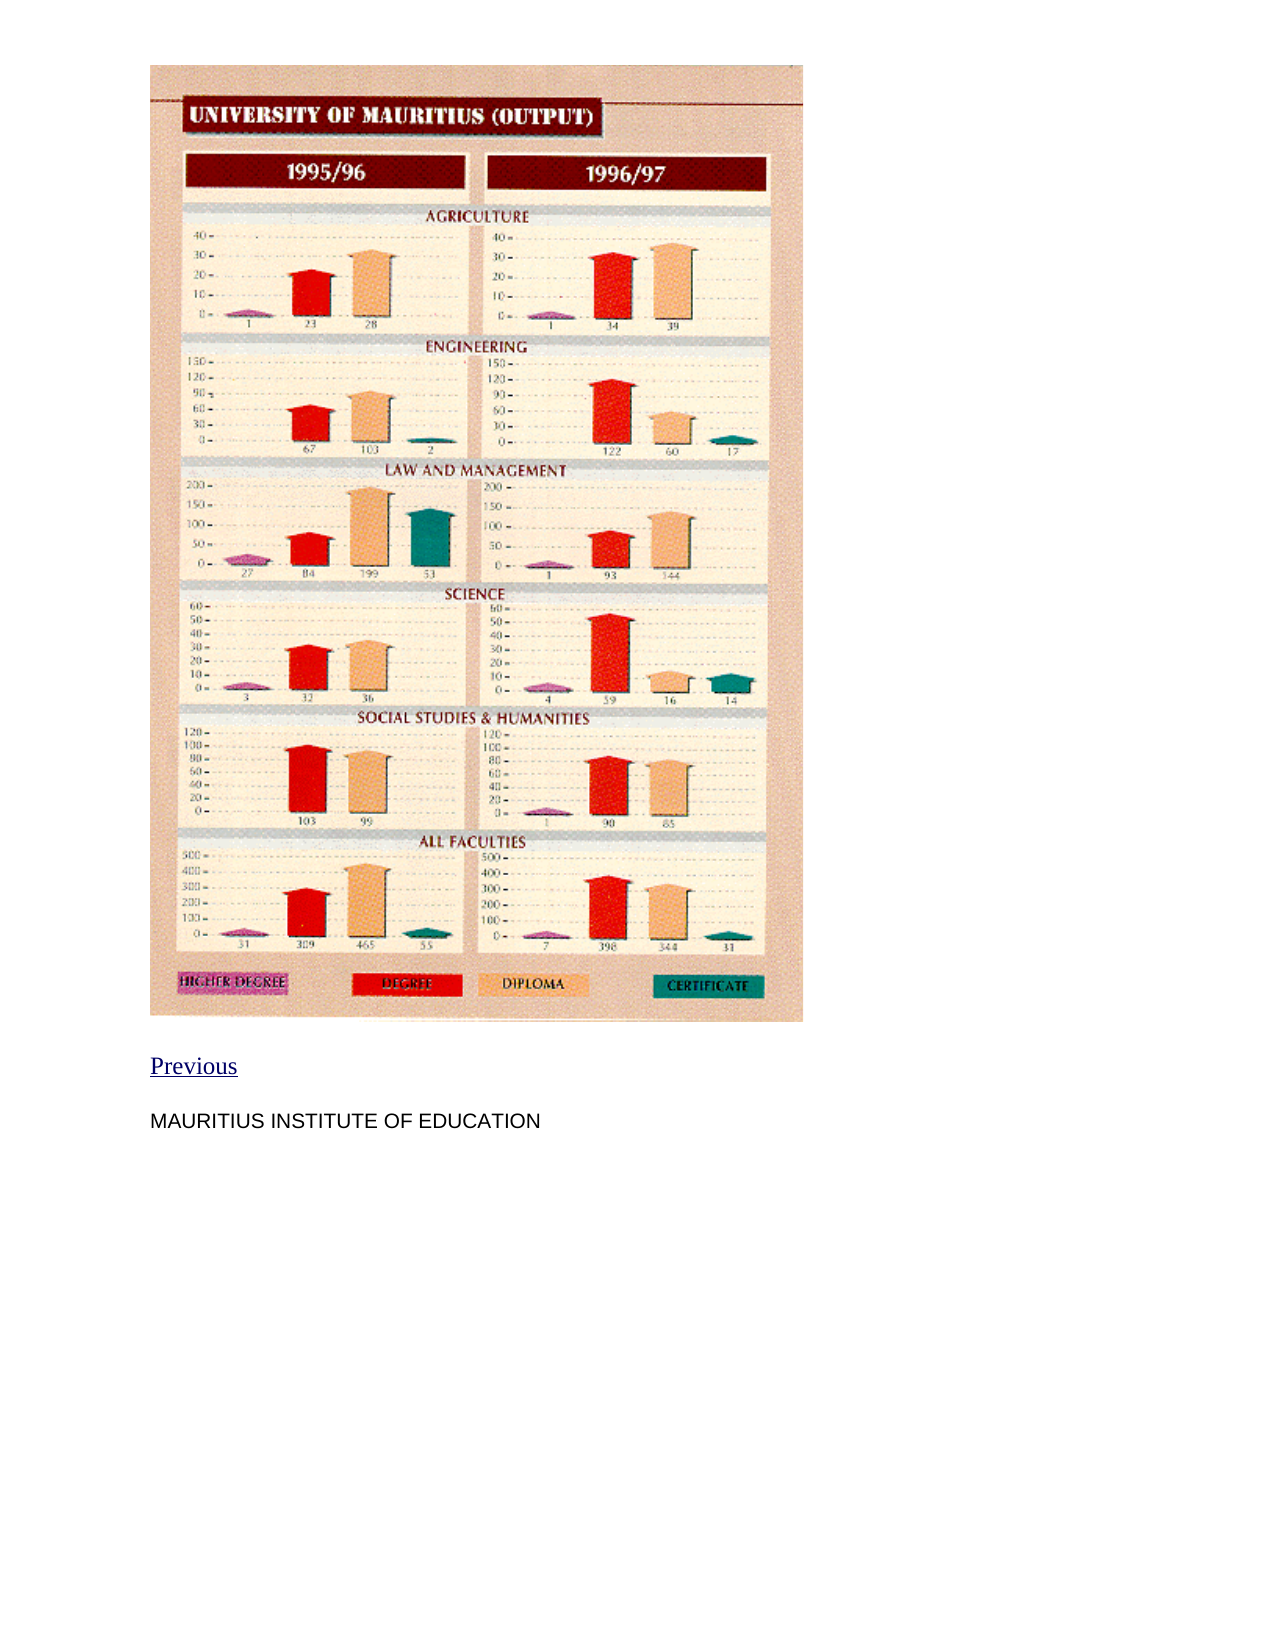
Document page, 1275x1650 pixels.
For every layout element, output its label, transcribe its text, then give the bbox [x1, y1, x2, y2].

text Previous [150, 1051, 1125, 1080]
picture [150, 65, 804, 1022]
text MAURITIUS INSTITUTE OF EDUCATION [150, 1109, 1125, 1133]
